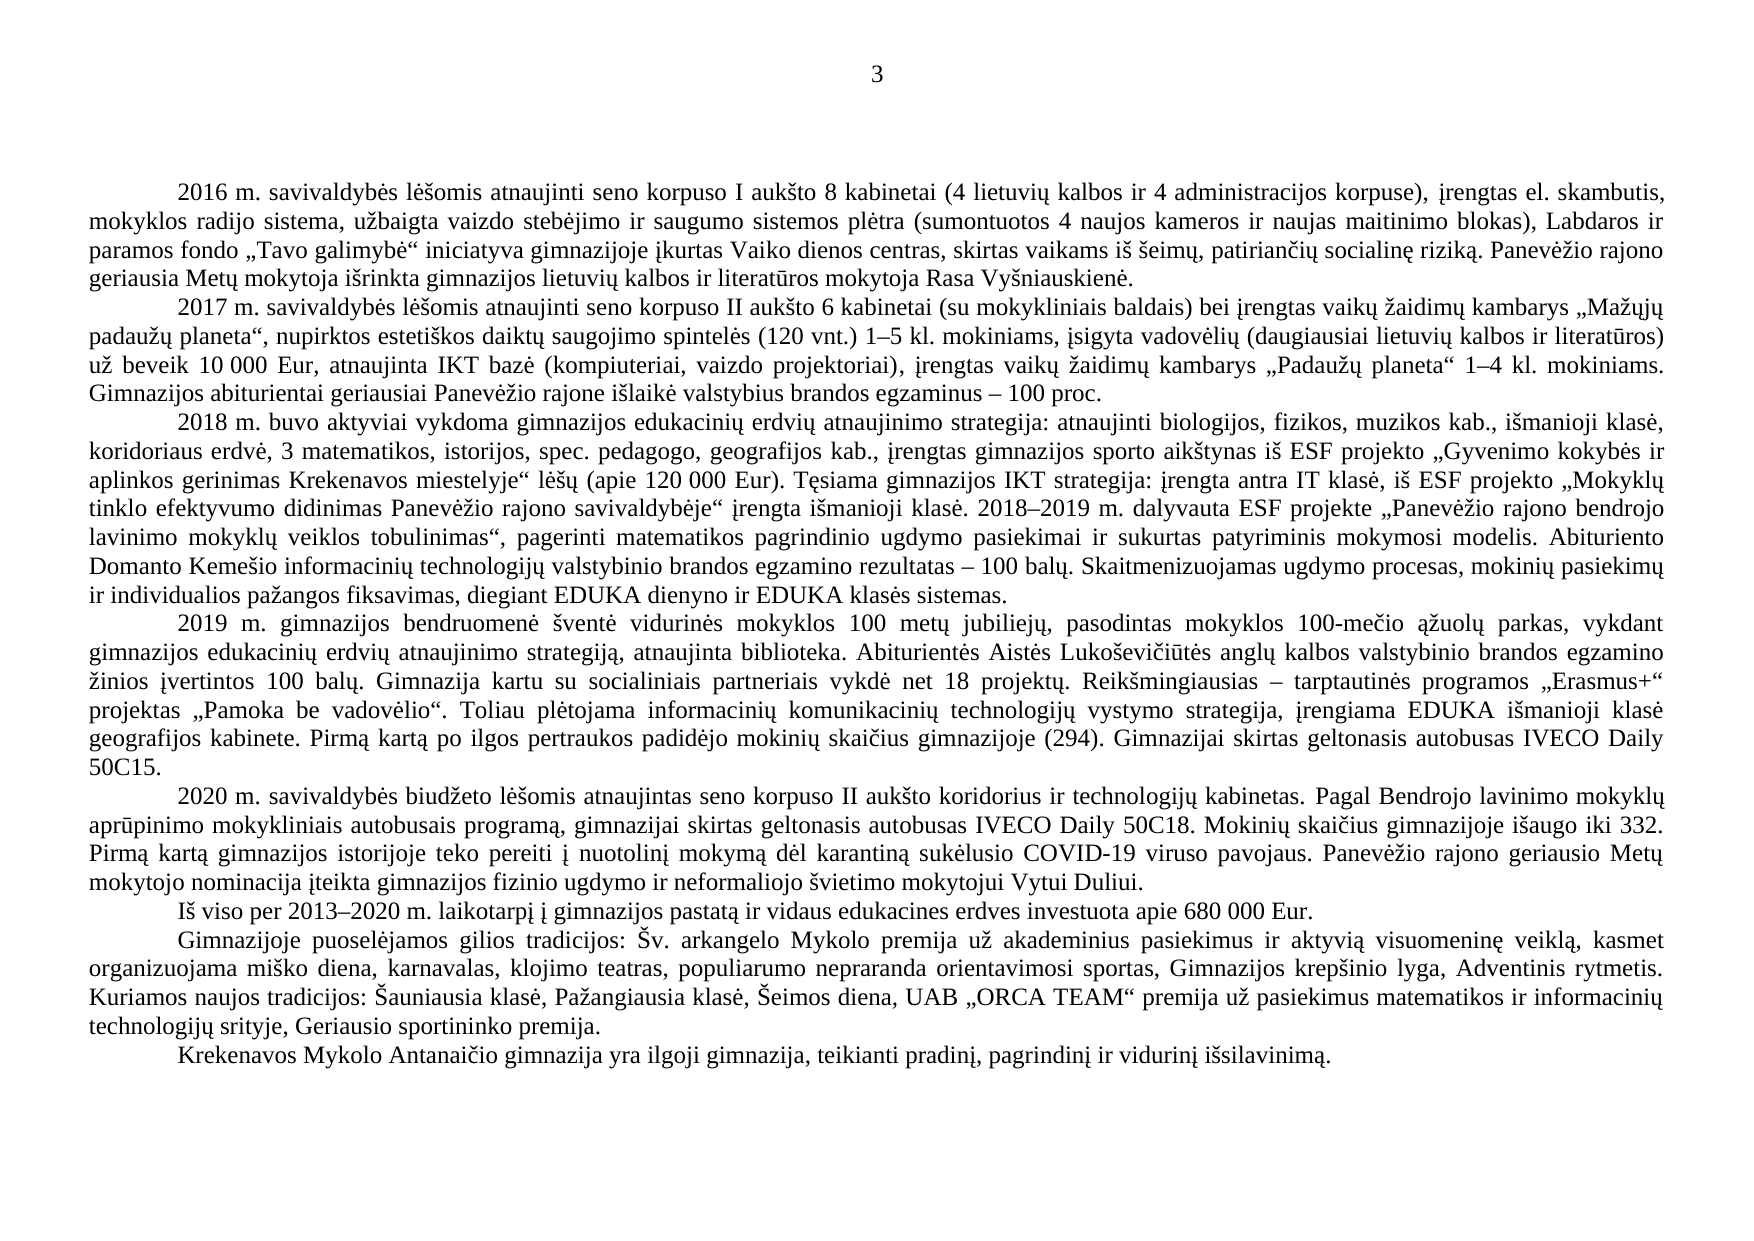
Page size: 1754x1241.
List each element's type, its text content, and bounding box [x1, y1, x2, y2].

text Iš viso per 2013–2020 m. laikotarpį į gimnazijos pastatą ir vidaus edukacines erdves investuota apie 680 000 Eur. [89, 896, 1665, 925]
text 2020 m. savivaldybės biudžeto lėšomis atnaujintas seno korpuso II aukšto koridorius ir technologijų kabinetas. Pagal Bendrojo lavinimo mokyklų aprūpinimo mokykliniais autobusais programą, gimnazijai skirtas geltonasis autobusas IVECO Daily 50C18. Mokinių skaičius gimnazijoje išaugo iki 332. Pirmą kartą gimnazijos istorijoje teko pereiti į nuotolinį mokymą dėl karantiną sukėlusio COVID-19 viruso pavojaus. Panevėžio rajono geriausio Metų mokytojo nominacija įteikta gimnazijos fizinio ugdymo ir neformaliojo švietimo mokytojui Vytui Duliui. [89, 781, 1665, 896]
text 2019 m. gimnazijos bendruomenė šventė vidurinės mokyklos 100 metų jubiliejų, pasodintas mokyklos 100-mečio ąžuolų parkas, vykdant gimnazijos edukacinių erdvių atnaujinimo strategiją, atnaujinta biblioteka. Abiturientės Aistės Lukoševičiūtės anglų kalbos valstybinio brandos egzamino žinios įvertintos 100 balų. Gimnazija kartu su socialiniais partneriais vykdė net 18 projektų. Reikšmingiausias – tarptautinės programos „Erasmus+“ projektas „Pamoka be vadovėlio“. Toliau plėtojama informacinių komunikacinių technologijų vystymo strategija, įrengiama EDUKA išmanioji klasė geografijos kabinete. Pirmą kartą po ilgos pertraukos padidėjo mokinių skaičius gimnazijoje (294). Gimnazijai skirtas geltonasis autobusas IVECO Daily 50C15. [89, 608, 1665, 781]
text Gimnazijoje puoselėjamos gilios tradicijos: Šv. arkangelo Mykolo premija už akademinius pasiekimus ir aktyvią visuomeninę veiklą, kasmet organizuojama miško diena, karnavalas, klojimo teatras, populiarumo nepraranda orientavimosi sportas, Gimnazijos krepšinio lyga, Adventinis rytmetis. Kuriamos naujos tradicijos: Šauniausia klasė, Pažangiausia klasė, Šeimos diena, UAB „ORCA TEAM“ premija už pasiekimus matematikos ir informacinių technologijų srityje, Geriausio sportininko premija. [89, 925, 1665, 1040]
text 2017 m. savivaldybės lėšomis atnaujinti seno korpuso II aukšto 6 kabinetai (su mokykliniais baldais) bei įrengtas vaikų žaidimų kambarys „Mažųjų padaužų planeta“, nupirktos estetiškos daiktų saugojimo spintelės (120 vnt.) 1–5 kl. mokiniams, įsigyta vadovėlių (daugiausiai lietuvių kalbos ir literatūros) už beveik 10 000 Eur, atnaujinta IKT bazė (kompiuteriai, vaizdo projektoriai), įrengtas vaikų žaidimų kambarys „Padaužų planeta“ 1–4 kl. mokiniams. Gimnazijos abiturientai geriausiai Panevėžio rajone išlaikė valstybius brandos egzaminus – 100 proc. [89, 292, 1665, 407]
text 2016 m. savivaldybės lėšomis atnaujinti seno korpuso I aukšto 8 kabinetai (4 lietuvių kalbos ir 4 administracijos korpuse), įrengtas el. skambutis, mokyklos radijo sistema, užbaigta vaizdo stebėjimo ir saugumo sistemos plėtra (sumontuotos 4 naujos kameros ir naujas maitinimo blokas), Labdaros ir paramos fondo „Tavo galimybė“ iniciatyva gimnazijoje įkurtas Vaiko dienos centras, skirtas vaikams iš šeimų, patiriančių socialinę riziką. Panevėžio rajono geriausia Metų mokytoja išrinkta gimnazijos lietuvių kalbos ir literatūros mokytoja Rasa Vyšniauskienė. [89, 177, 1665, 292]
title Krekenavos Mykolo Antanaičio gimnazija yra ilgoji gimnazija, teikianti pradinį, pagrindinį ir vidurinį išsilavinimą. [89, 1040, 1665, 1068]
text 2018 m. buvo aktyviai vykdoma gimnazijos edukacinių erdvių atnaujinimo strategija: atnaujinti biologijos, fizikos, muzikos kab., išmanioji klasė, koridoriaus erdvė, 3 matematikos, istorijos, spec. pedagogo, geografijos kab., įrengtas gimnazijos sporto aikštynas iš ESF projekto „Gyvenimo kokybės ir aplinkos gerinimas Krekenavos miestelyje“ lėšų (apie 120 000 Eur). Tęsiama gimnazijos IKT strategija: įrengta antra IT klasė, iš ESF projekto „Mokyklų tinklo efektyvumo didinimas Panevėžio rajono savivaldybėje“ įrengta išmanioji klasė. 2018–2019 m. dalyvauta ESF projekte „Panevėžio rajono bendrojo lavinimo mokyklų veiklos tobulinimas“, pagerinti matematikos pagrindinio ugdymo pasiekimai ir sukurtas patyriminis mokymosi modelis. Abituriento Domanto Kemešio informacinių technologijų valstybinio brandos egzamino rezultatas – 100 balų. Skaitmenizuojamas ugdymo procesas, mokinių pasiekimų ir individualios pažangos fiksavimas, diegiant EDUKA dienyno ir EDUKA klasės sistemas. [89, 407, 1665, 608]
